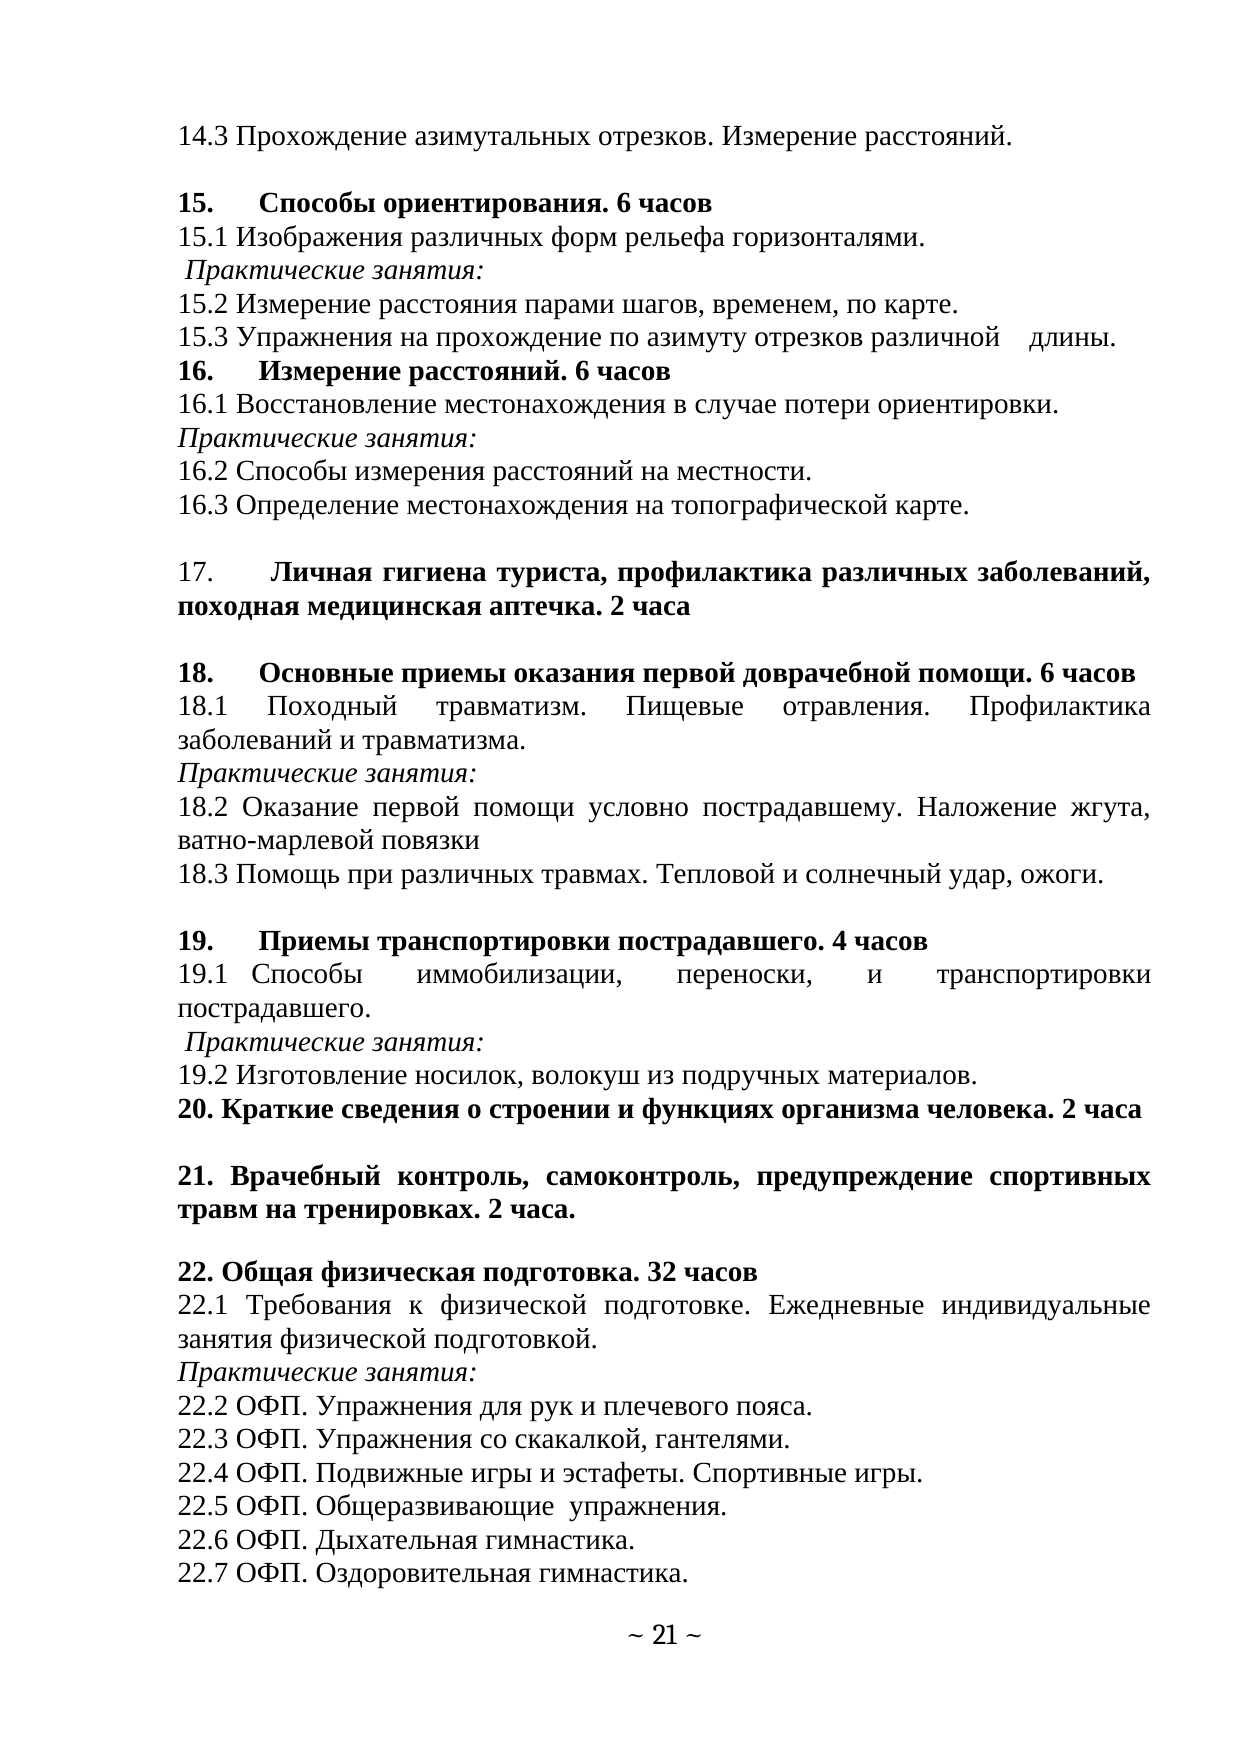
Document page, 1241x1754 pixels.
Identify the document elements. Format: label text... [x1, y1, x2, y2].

text 22.3 ОФП. Упражнения со скакалкой, гантелями. [177, 1421, 1152, 1455]
text 22.2 ОФП. Упражнения для рук и плечевого пояса. [177, 1388, 1152, 1421]
text 15.1 Изображения различных форм рельефа горизонталями. [177, 219, 1152, 252]
list Основные приемы оказания первой доврачебной помощи. 6 часов [177, 655, 1152, 688]
text 22.7 ОФП. Оздоровительная гимнастика. [177, 1556, 1152, 1589]
text Практические занятия: [177, 1024, 1152, 1057]
text 16.2 Способы измерения расстояний на местности. [177, 453, 1152, 487]
text 18.1 Походный травматизм. Пищевые отравления. Профилактика заболеваний и травматизма. [177, 688, 1152, 755]
text Практические занятия: [177, 252, 1152, 286]
text 18.2 Оказание первой помощи условно пострадавшему. Наложение жгута, ватно-марлевой повязки [177, 789, 1152, 856]
list Измерение расстояний. 6 часов [177, 353, 1152, 386]
text 15.3 Упражнения на прохождение по азимуту отрезков различной длины. [177, 319, 1152, 353]
text 22.4 ОФП. Подвижные игры и эстафеты. Спортивные игры. [177, 1455, 1152, 1488]
text 15.2 Измерение расстояния парами шагов, временем, по карте. [177, 286, 1152, 319]
text 22.1 Требования к физической подготовке. Ежедневные индивидуальные занятия физической подготовкой. [177, 1287, 1152, 1354]
text Практические занятия: [177, 755, 1152, 789]
list Приемы транспортировки пострадавшего. 4 часов [177, 923, 1152, 957]
text 22.5 ОФП. Общеразвивающие упражнения. [177, 1488, 1152, 1522]
text 22. Общая физическая подготовка. 32 часов [177, 1254, 1152, 1287]
text 18.3 Помощь при различных травмах. Тепловой и солнечный удар, ожоги. [177, 856, 1152, 889]
text Практические занятия: [177, 420, 1152, 453]
list Способы ориентирования. 6 часов [177, 185, 1152, 219]
text 22.6 ОФП. Дыхательная гимнастика. [177, 1522, 1152, 1556]
text 21. Врачебный контроль, самоконтроль, предупреждение спортивных травм на тренировках. 2 часа. [177, 1158, 1152, 1225]
text 16.1 Восстановление местонахождения в случае потери ориентировки. [177, 386, 1152, 420]
text 14.3 Прохождение азимутальных отрезков. Измерение расстояний. [177, 118, 1152, 152]
text 16.3 Определение местонахождения на топографической карте. [177, 487, 1152, 521]
text 19.2 Изготовление носилок, волокуш из подручных материалов. [177, 1057, 1152, 1091]
text Практические занятия: [177, 1354, 1152, 1388]
list Личная гигиена туриста, профилактика различных заболеваний, походная медицинская аптечка. 2 часа [177, 554, 1152, 621]
list Способы иммобилизации, переноски, и транспортировки пострадавшего. [177, 957, 1152, 1024]
text 20. Краткие сведения о строении и функциях организма человека. 2 часа [177, 1091, 1152, 1124]
